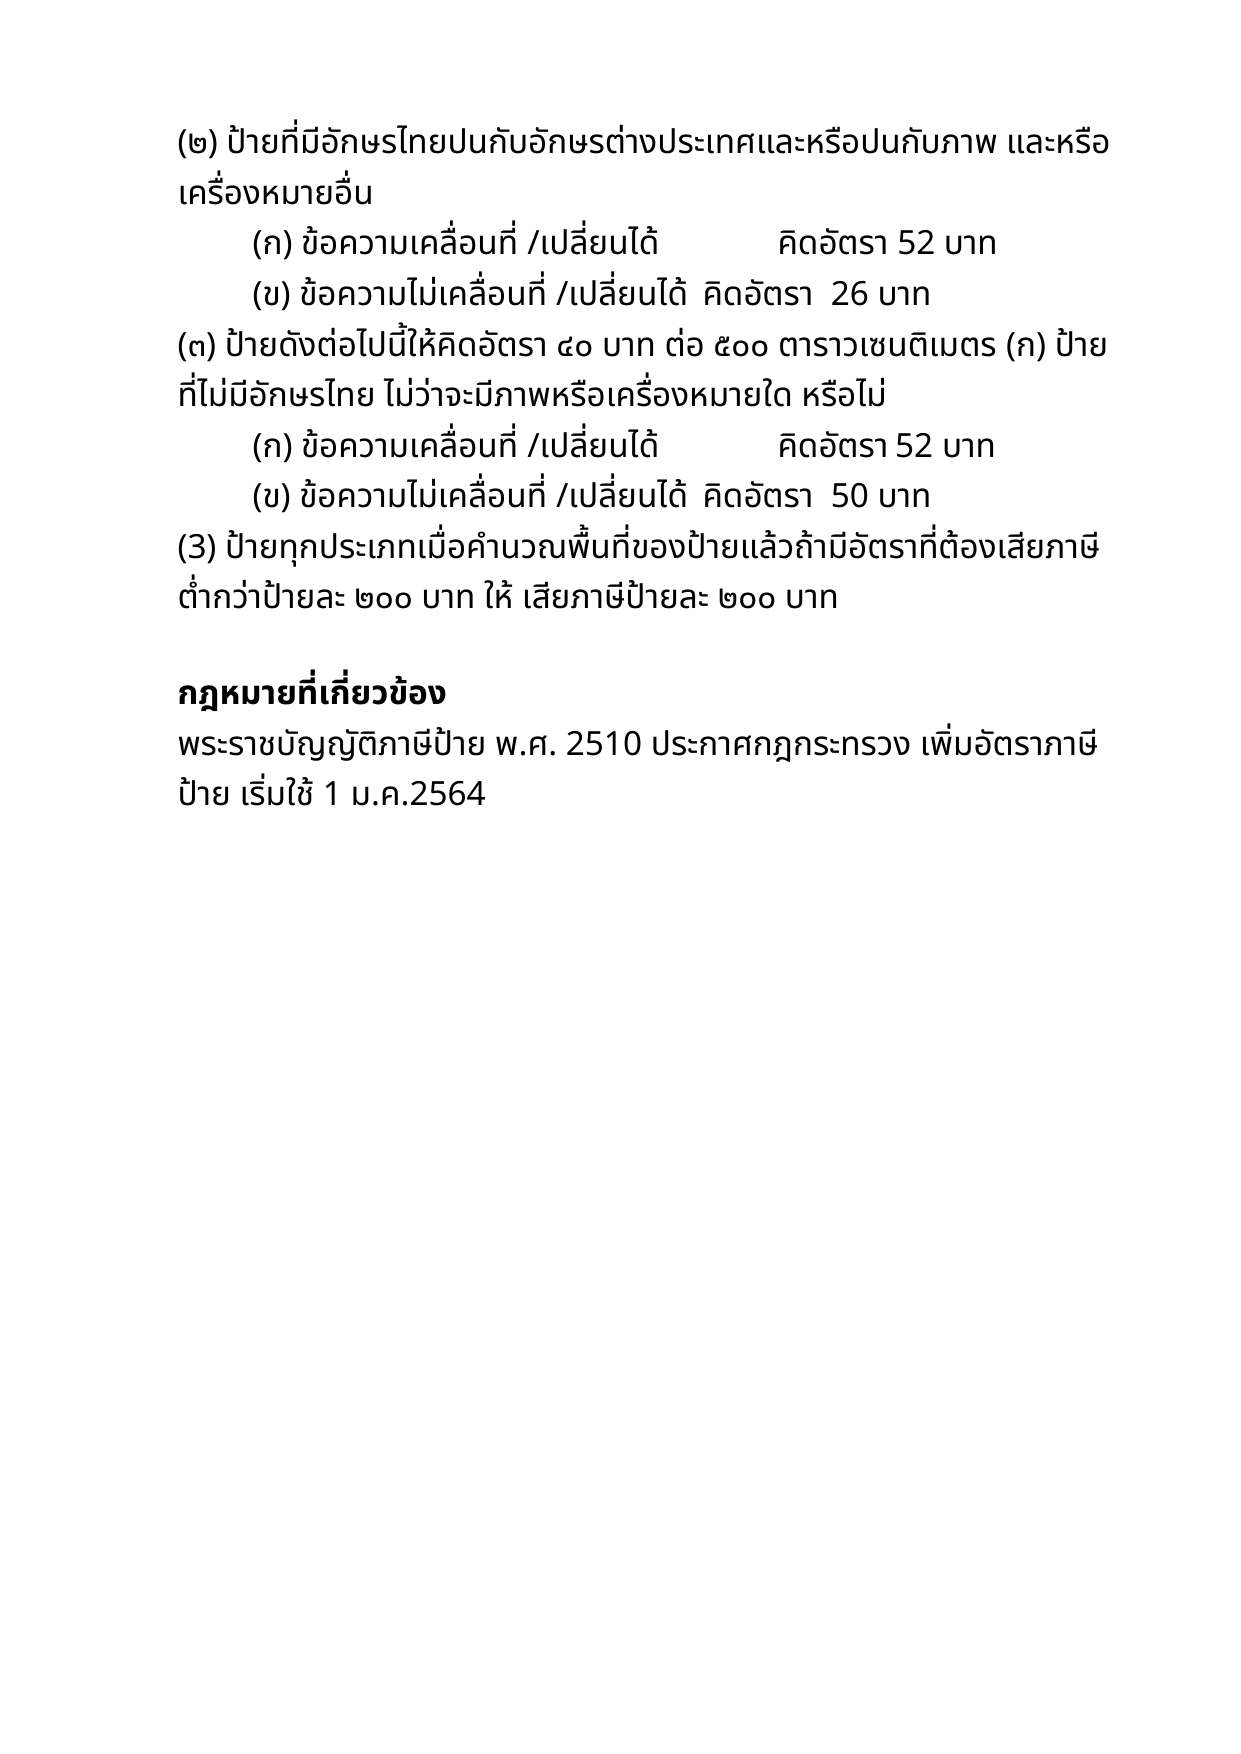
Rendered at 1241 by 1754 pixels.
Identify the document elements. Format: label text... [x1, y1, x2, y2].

text พระราชบัญญัติภาษีป้าย พ.ศ. 2510 ประกาศกฎกระทรวง เพิ่มอัตราภาษีป้าย เริ่มใช้ 1 ม.ค.2564 [177, 719, 1122, 821]
text (ก) ข้อความเคลื่อนที่ /เปลี่ยนได้ คิดอัตรา52 บาท [177, 421, 1122, 472]
text (3) ป้ายทุกประเภทเมื่อคำนวณพื้นที่ของป้ายแล้วถ้ามีอัตราที่ต้องเสียภาษีต่ำกว่าป้ายละ ๒๐๐ บาท ให้ เสียภาษีป้ายละ ๒๐๐ บาท [177, 523, 1122, 624]
text (ข) ข้อความไม่เคลื่อนที่ /เปลี่ยนได้ คิดอัตรา 26 บาท [177, 270, 1122, 320]
text (ข) ข้อความไม่เคลื่อนที่ /เปลี่ยนได้ คิดอัตรา 50 บาท [177, 472, 1122, 523]
text (ก) ข้อความเคลื่อนที่ /เปลี่ยนได้ คิดอัตรา 52 บาท [177, 219, 1122, 270]
text (๓) ป้ายดังต่อไปนี้ให้คิดอัตรา ๔๐ บาท ต่อ ๕๐๐ ตาราวเซนติเมตร (ก) ป้ายที่ไม่มีอักษรไทย ไม่ว่าจะมีภาพหรือเครื่องหมายใด หรือไม่ [177, 320, 1122, 421]
text (๒) ป้ายที่มีอักษรไทยปนกับอักษรต่างประเทศและหรือปนกับภาพ และหรือเครื่องหมายอื่น [177, 118, 1122, 219]
text กฎหมายที่เกี่ยวข้อง [177, 669, 1122, 719]
